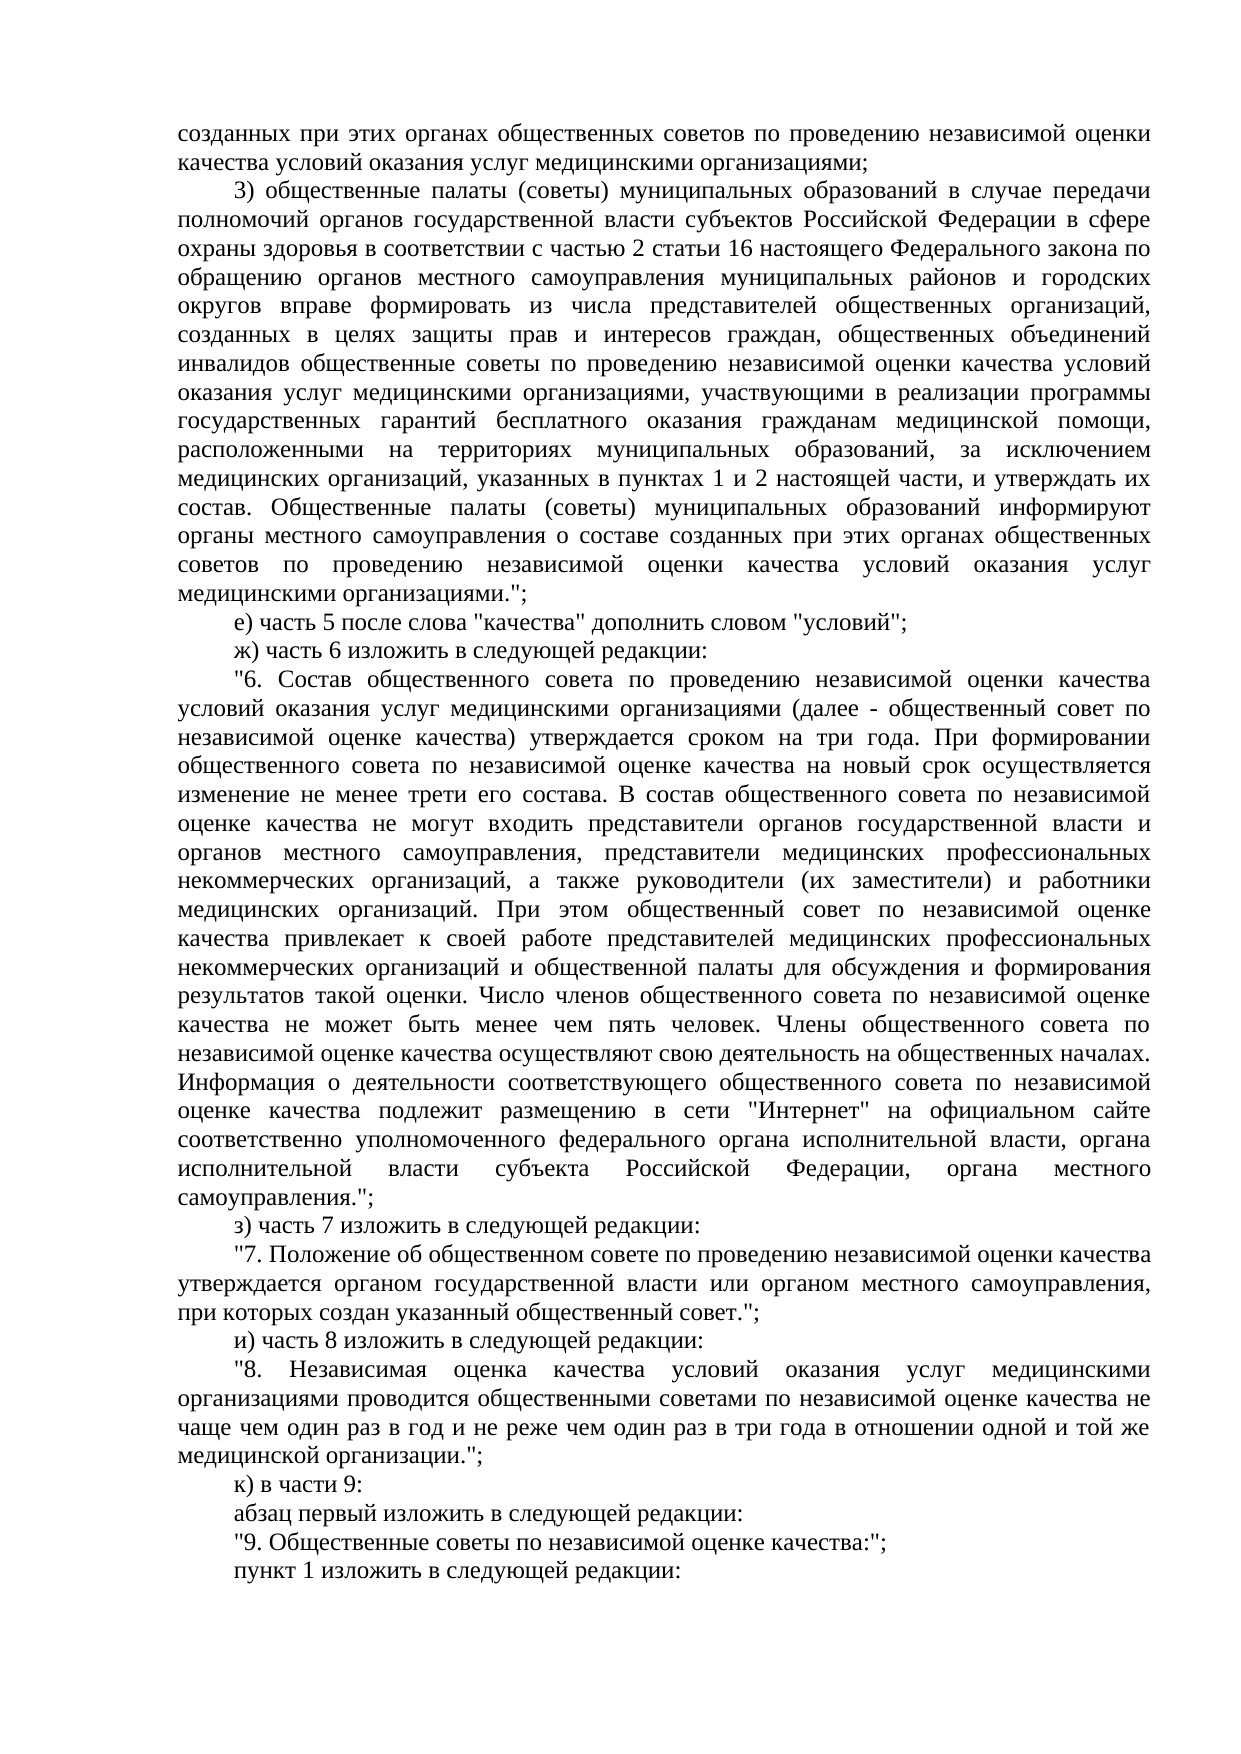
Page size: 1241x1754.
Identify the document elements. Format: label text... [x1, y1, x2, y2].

text е) часть 5 после слова "качества" дополнить словом "условий"; [177, 607, 1152, 636]
text к) в части 9: [177, 1469, 1152, 1498]
text 3) общественные палаты (советы) муниципальных образований в случае передачи полномочий органов государственной власти субъектов Российской Федерации в сфере охраны здоровья в соответствии с частью 2 статьи 16 настоящего Федерального закона по обращению органов местного самоуправления муниципальных районов и городских округов вправе формировать из числа представителей общественных организаций, созданных в целях защиты прав и интересов граждан, общественных объединений инвалидов общественные советы по проведению независимой оценки качества условий оказания услуг медицинскими организациями, участвующими в реализации программы государственных гарантий бесплатного оказания гражданам медицинской помощи, расположенными на территориях муниципальных образований, за исключением медицинских организаций, указанных в пунктах 1 и 2 настоящей части, и утверждать их состав. Общественные палаты (советы) муниципальных образований информируют органы местного самоуправления о составе созданных при этих органах общественных советов по проведению независимой оценки качества условий оказания услуг медицинскими организациями."; [177, 176, 1152, 607]
text и) часть 8 изложить в следующей редакции: [177, 1326, 1152, 1354]
text пункт 1 изложить в следующей редакции: [177, 1556, 1152, 1584]
text з) часть 7 изложить в следующей редакции: [177, 1211, 1152, 1239]
text "6. Состав общественного совета по проведению независимой оценки качества условий оказания услуг медицинскими организациями (далее - общественный совет по независимой оценке качества) утверждается сроком на три года. При формировании общественного совета по независимой оценке качества на новый срок осуществляется изменение не менее трети его состава. В состав общественного совета по независимой оценке качества не могут входить представители органов государственной власти и органов местного самоуправления, представители медицинских профессиональных некоммерческих организаций, а также руководители (их заместители) и работники медицинских организаций. При этом общественный совет по независимой оценке качества привлекает к своей работе представителей медицинских профессиональных некоммерческих организаций и общественной палаты для обсуждения и формирования результатов такой оценки. Число членов общественного совета по независимой оценке качества не может быть менее чем пять человек. Члены общественного совета по независимой оценке качества осуществляют свою деятельность на общественных началах. Информация о деятельности соответствующего общественного совета по независимой оценке качества подлежит размещению в сети "Интернет" на официальном сайте соответственно уполномоченного федерального органа исполнительной власти, органа исполнительной власти субъекта Российской Федерации, органа местного самоуправления."; [177, 664, 1152, 1211]
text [177, 118, 1152, 176]
text "9. Общественные советы по независимой оценке качества:"; [177, 1527, 1152, 1556]
text "7. Положение об общественном совете по проведению независимой оценки качества утверждается органом государственной власти или органом местного самоуправления, при которых создан указанный общественный совет."; [177, 1239, 1152, 1326]
text абзац первый изложить в следующей редакции: [177, 1498, 1152, 1527]
text ж) часть 6 изложить в следующей редакции: [177, 636, 1152, 664]
text "8. Независимая оценка качества условий оказания услуг медицинскими организациями проводится общественными советами по независимой оценке качества не чаще чем один раз в год и не реже чем один раз в три года в отношении одной и той же медицинской организации."; [177, 1354, 1152, 1469]
